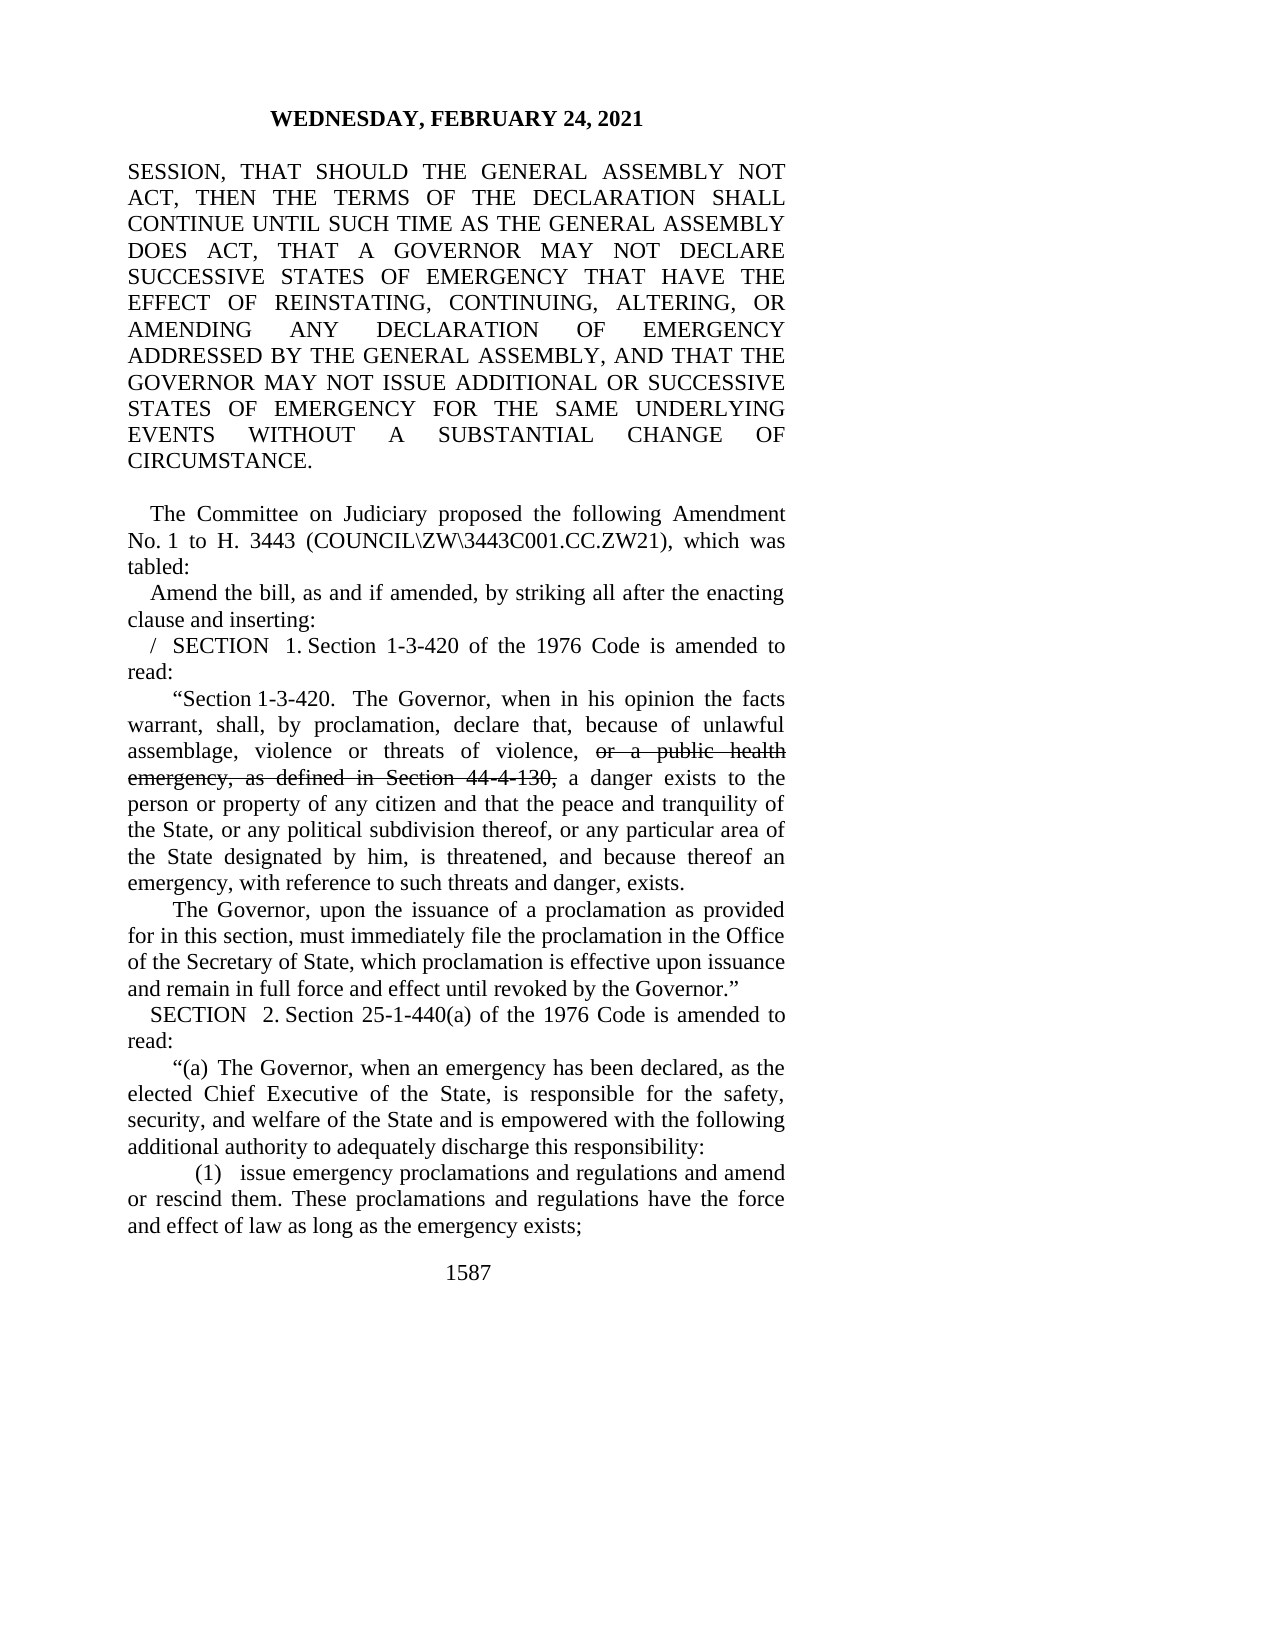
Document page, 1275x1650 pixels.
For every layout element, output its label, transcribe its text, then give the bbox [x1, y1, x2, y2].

text “(a) The Governor, when an emergency has been declared, as the elected Chief Executive of the State, is responsible for the safety, security, and welfare of the State and is empowered with the following additional authority to adequately discharge this responsibility: [127, 1054, 786, 1159]
text / SECTION 1. Section 1-3-420 of the 1976 Code is amended to read: [127, 632, 786, 685]
text The Committee on Judiciary proposed the following Amendment No. 1 to H. 3443 (COUNCIL\ZW\3443C001.CC.ZW21), which was tabled: [127, 500, 786, 579]
text The Governor, upon the issuance of a proclamation as provided for in this section, must immediately file the proclamation in the Office of the Secretary of State, which proclamation is effective upon issuance and remain in full force and effect until revoked by the Governor.” [127, 896, 786, 1001]
text (1) issue emergency proclamations and regulations and amend or rescind them. These proclamations and regulations have the force and effect of law as long as the emergency exists; [127, 1159, 786, 1238]
text SECTION 2. Section 25-1-440(a) of the 1976 Code is amended to read: [127, 1001, 786, 1054]
text “Section 1-3-420. The Governor, when in his opinion the facts warrant, shall, by proclamation, declare that, because of unlawful assemblage, violence or threats of violence, or a public health emergency, as defined in Section 44-4-130, a danger exists to the person or property of any citizen and that the peace and tranquility of the State, or any political subdivision thereof, or any particular area of the State designated by him, is threatened, and because thereof an emergency, with reference to such threats and danger, exists. [127, 685, 786, 896]
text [127, 158, 786, 474]
text Amend the bill, as and if amended, by striking all after the enacting clause and inserting: [127, 579, 786, 632]
